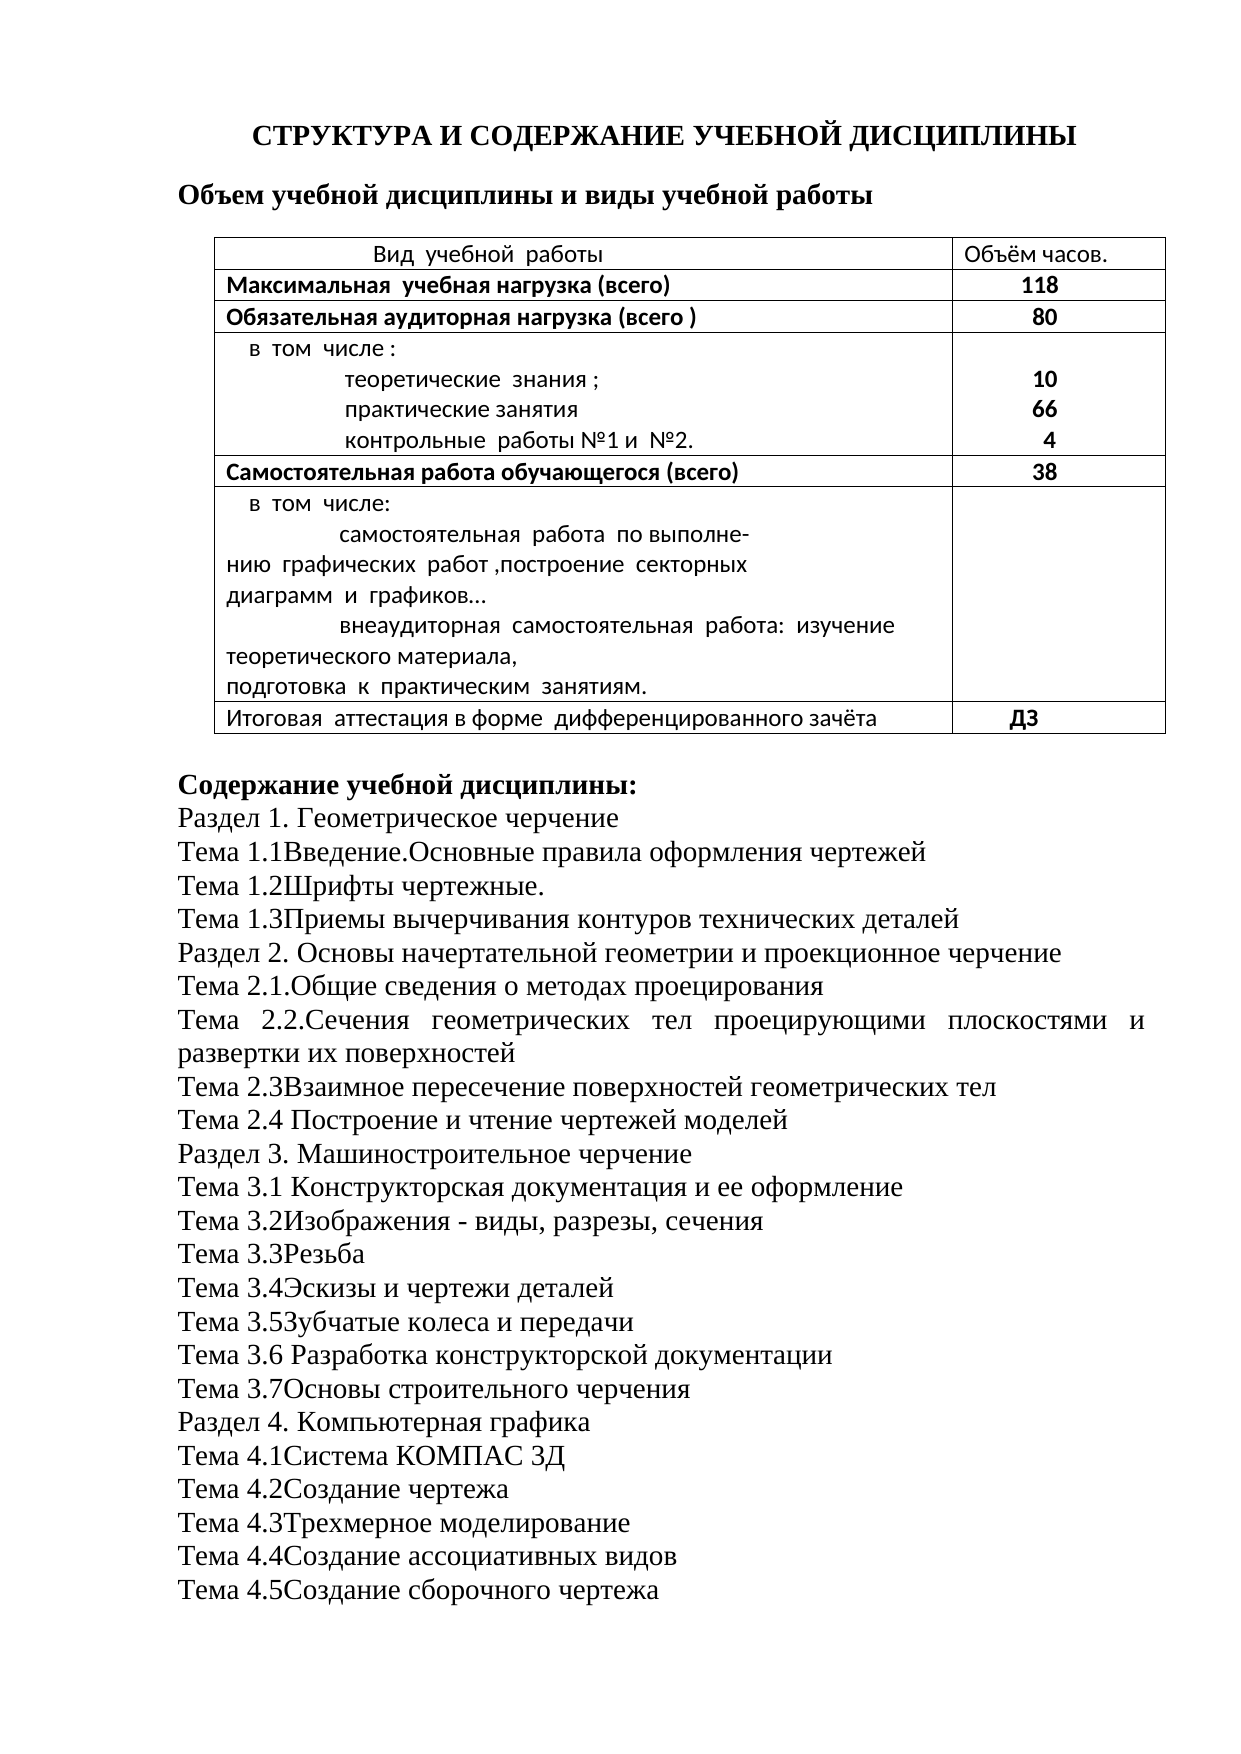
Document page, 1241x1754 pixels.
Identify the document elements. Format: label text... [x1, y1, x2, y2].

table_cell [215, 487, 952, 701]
text Тема 3.2Изображения - виды, разрезы, сечения [177, 1203, 1130, 1237]
text Тема 3.5Зубчатые колеса и передачи [177, 1304, 1152, 1337]
text Тема 3.3Резьба [177, 1237, 1096, 1270]
text СТРУКТУРА И СОДЕРЖАНИЕ УЧЕБНОЙ ДИСЦИПЛИНЫ [177, 118, 1152, 152]
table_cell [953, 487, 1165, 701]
text Раздел 2. Основы начертательной геометрии и проекционное черчение [177, 935, 1096, 968]
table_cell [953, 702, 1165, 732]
text Тема 1.3Приемы вычерчивания контуров технических деталей [177, 901, 1146, 935]
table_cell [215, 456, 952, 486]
text Тема 1.1Введение.Основные правила оформления чертежей [177, 834, 1096, 868]
text Тема 4.4Создание ассоциативных видов [177, 1538, 1152, 1572]
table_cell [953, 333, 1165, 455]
table_cell Максимальная учебная нагрузка (всего) [215, 270, 952, 300]
table_header Вид учебной работы [215, 238, 952, 268]
table_cell 118 [953, 270, 1165, 300]
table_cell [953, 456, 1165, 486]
text Раздел 4. Компьютерная графика [177, 1404, 1152, 1438]
text Тема 2.4 Построение и чтение чертежей моделей [177, 1102, 1146, 1136]
text Тема 3.7Основы строительного черчения [177, 1371, 1145, 1404]
text Тема 2.1.Общие сведения о методах проецирования [177, 968, 1146, 1002]
table_cell в том числе : теоретические знания ; практические занятия контрольные работы №1 и №2. [215, 333, 952, 455]
text Тема 1.2Шрифты чертежные. [177, 868, 1096, 901]
text Тема 4.2Создание чертежа [177, 1471, 1152, 1505]
text Тема 3.4Эскизы и чертежи деталей [177, 1270, 1096, 1304]
text Тема 2.3Взаимное пересечение поверхностей геометрических тел [177, 1069, 1152, 1102]
table_header Объём часов. [953, 238, 1165, 268]
table_cell Обязательная аудиторная нагрузка (всего ) [215, 301, 952, 332]
text Тема 3.1 Конструкторская документация и ее оформление [177, 1169, 1130, 1203]
text Тема 4.5Создание сборочного чертежа [177, 1572, 1152, 1606]
text Содержание учебной дисциплины: [177, 767, 1152, 801]
table_cell 80 [953, 301, 1165, 332]
text Тема 2.2.Сечения геометрических тел проецирующими плоскостями и развертки их поверхностей [177, 1002, 1146, 1069]
text Тема 4.3Трехмерное моделирование [177, 1505, 1152, 1538]
text Тема 4.1Система КОМПАС 3Д [177, 1438, 1152, 1471]
text Раздел 3. Машиностроительное черчение [177, 1136, 1146, 1169]
text Раздел 1. Геометрическое черчение [177, 801, 1131, 834]
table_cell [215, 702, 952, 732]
text Тема 3.6 Разработка конструкторской документации [177, 1337, 1096, 1371]
text Объем учебной дисциплины и виды учебной работы [177, 177, 1152, 211]
